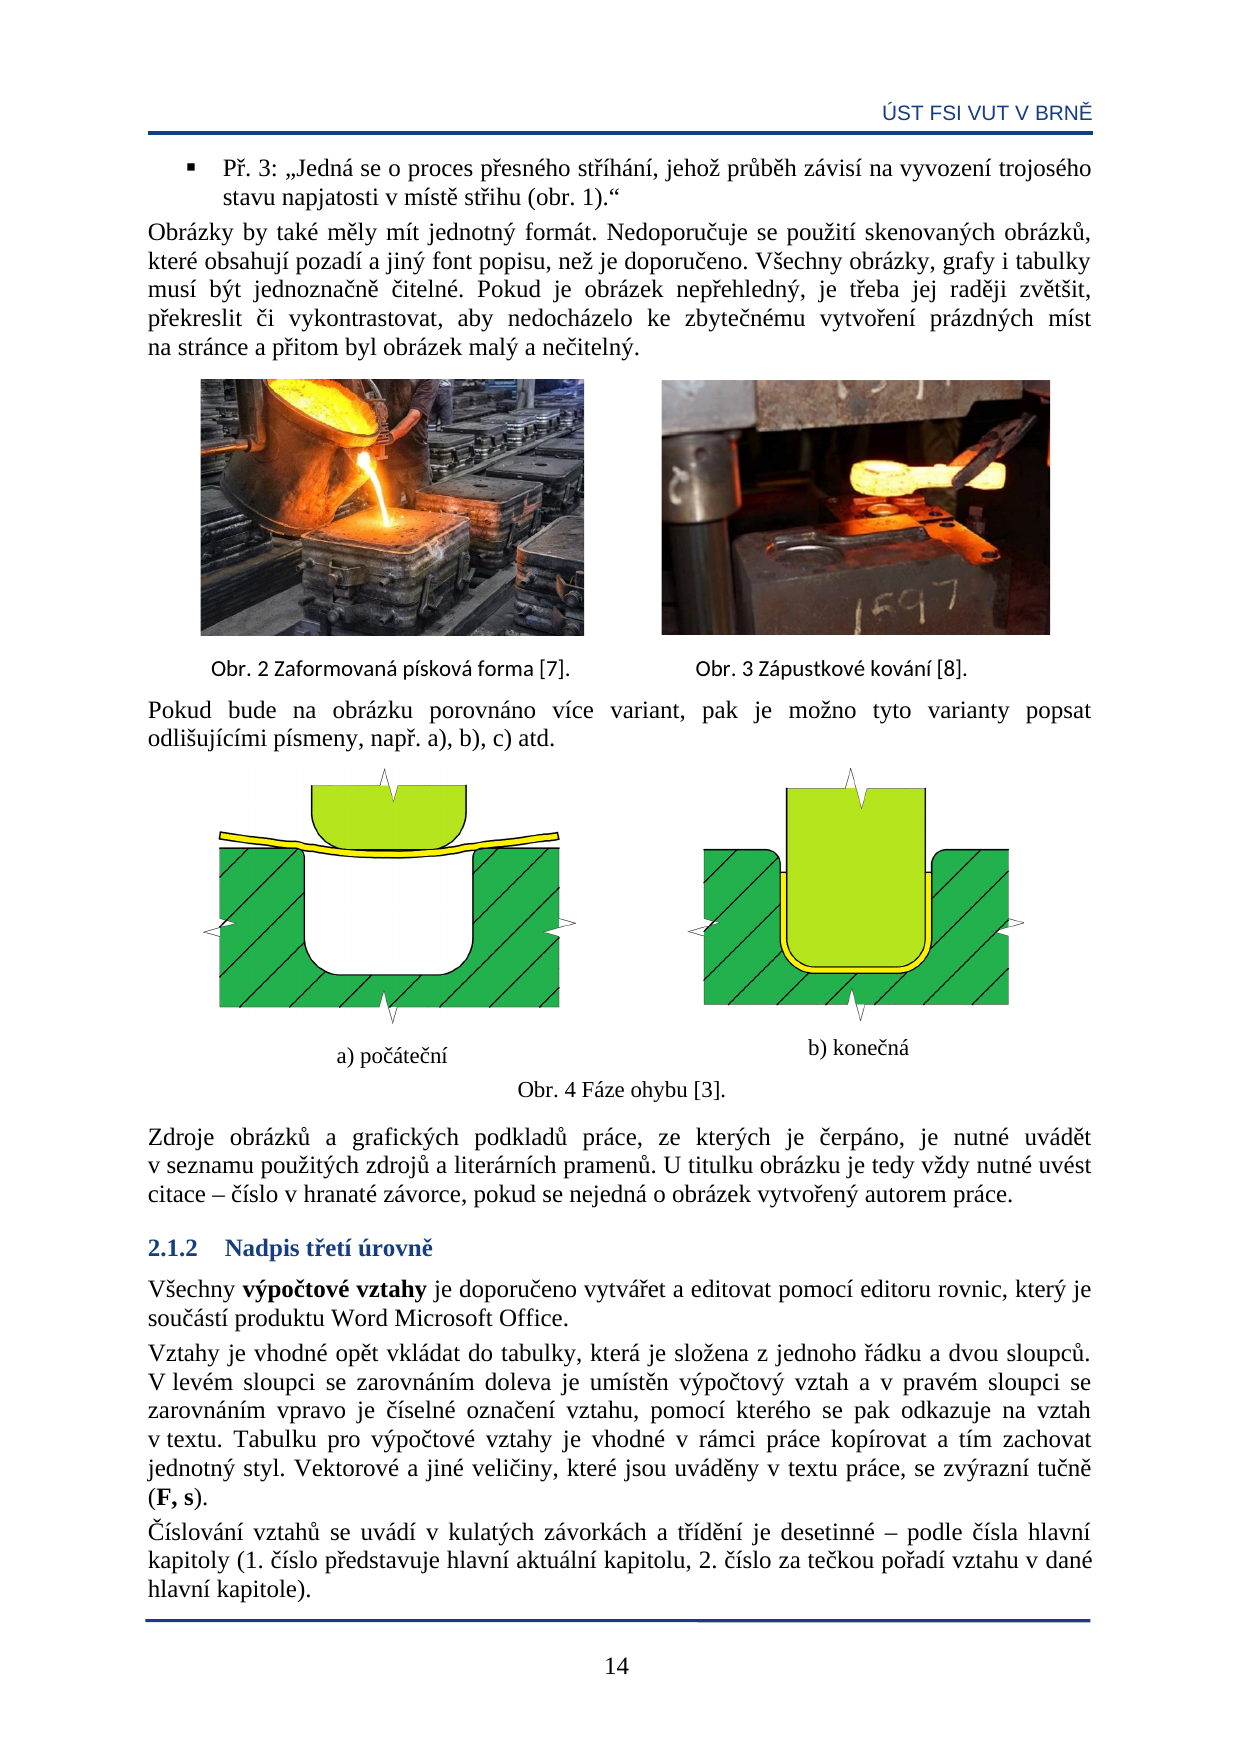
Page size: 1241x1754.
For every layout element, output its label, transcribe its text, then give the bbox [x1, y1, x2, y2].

table_cell Obr. 3 Zápustkové kování [8]. [620, 648, 1092, 688]
table_header a) počáteční [159, 759, 625, 1068]
table_header b) konečná [625, 759, 1091, 1068]
subtitle Nadpis třetí úrovně [148, 1233, 1092, 1262]
picture [685, 766, 1025, 1022]
picture [200, 379, 585, 636]
table_cell Obr. 4 Fáze ohybu [3]. [159, 1068, 1091, 1115]
text Vztahy je vhodné opět vkládat do tabulky, která je složena z jednoho řádku a dvou sloupců. V levém sloupci se zarovnáním doleva je umístěn výpočtový vztah a v pravém sloupci se zarovnáním vpravo je číselné označení vztahu, pomocí kterého se pak odkazuje na vztah v textu. Tabulku pro výpočtové vztahy je vhodné v rámci práce kopírovat a tím zachovat jednotný styl. Vektorové a jiné veličiny, které jsou uváděny v textu práce, se zvýrazní tučně (F, s). [148, 1338, 1092, 1510]
text Číslování vztahů se uvádí v kulatých závorkách a třídění je desetinné – podle čísla hlavní kapitoly (1. číslo představuje hlavní aktuální kapitolu, 2. číslo za tečkou pořadí vztahu v dané hlavní kapitole). [148, 1517, 1092, 1603]
table_cell Obr. 2 Zaformovaná písková forma [7]. [162, 648, 619, 688]
list Př. 3: „Jedná se o proces přesného stříhání, jehož průběh závisí na vyvození trojosého stavu napjatosti v místě střihu (obr. 1).“ [185, 153, 1092, 211]
text Všechny výpočtové vztahy je doporučeno vytvářet a editovat pomocí editoru rovnic, který je součástí produktu Word Microsoft Office. [148, 1274, 1092, 1332]
text Pokud bude na obrázku porovnáno více variant, pak je možno tyto varianty popsat odlišujícími písmeny, např. a), b), c) atd. [148, 695, 1092, 752]
table_header [162, 367, 619, 648]
text Obrázky by také měly mít jednotný formát. Nedoporučuje se použití skenovaných obrázků, které obsahují pozadí a jiný font popisu, než je doporučeno. Všechny obrázky, grafy i tabulky musí být jednoznačně čitelné. Pokud je obrázek nepřehledný, je třeba jej raději zvětšit, překreslit či vykontrastovat, aby nedocházelo ke zbytečnému vytvoření prázdných míst na stránce a přitom byl obrázek malý a nečitelný. [148, 217, 1092, 361]
picture [661, 380, 1050, 635]
text Zdroje obrázků a grafických podkladů práce, ze kterých je čerpáno, je nutné uvádět v seznamu použitých zdrojů a literárních pramenů. U titulku obrázku je tedy vždy nutné uvést citace – číslo v hranaté závorce, pokud se nejedná o obrázek vytvořený autorem práce. [148, 1122, 1092, 1208]
table_header [620, 367, 1092, 648]
picture [201, 766, 576, 1030]
